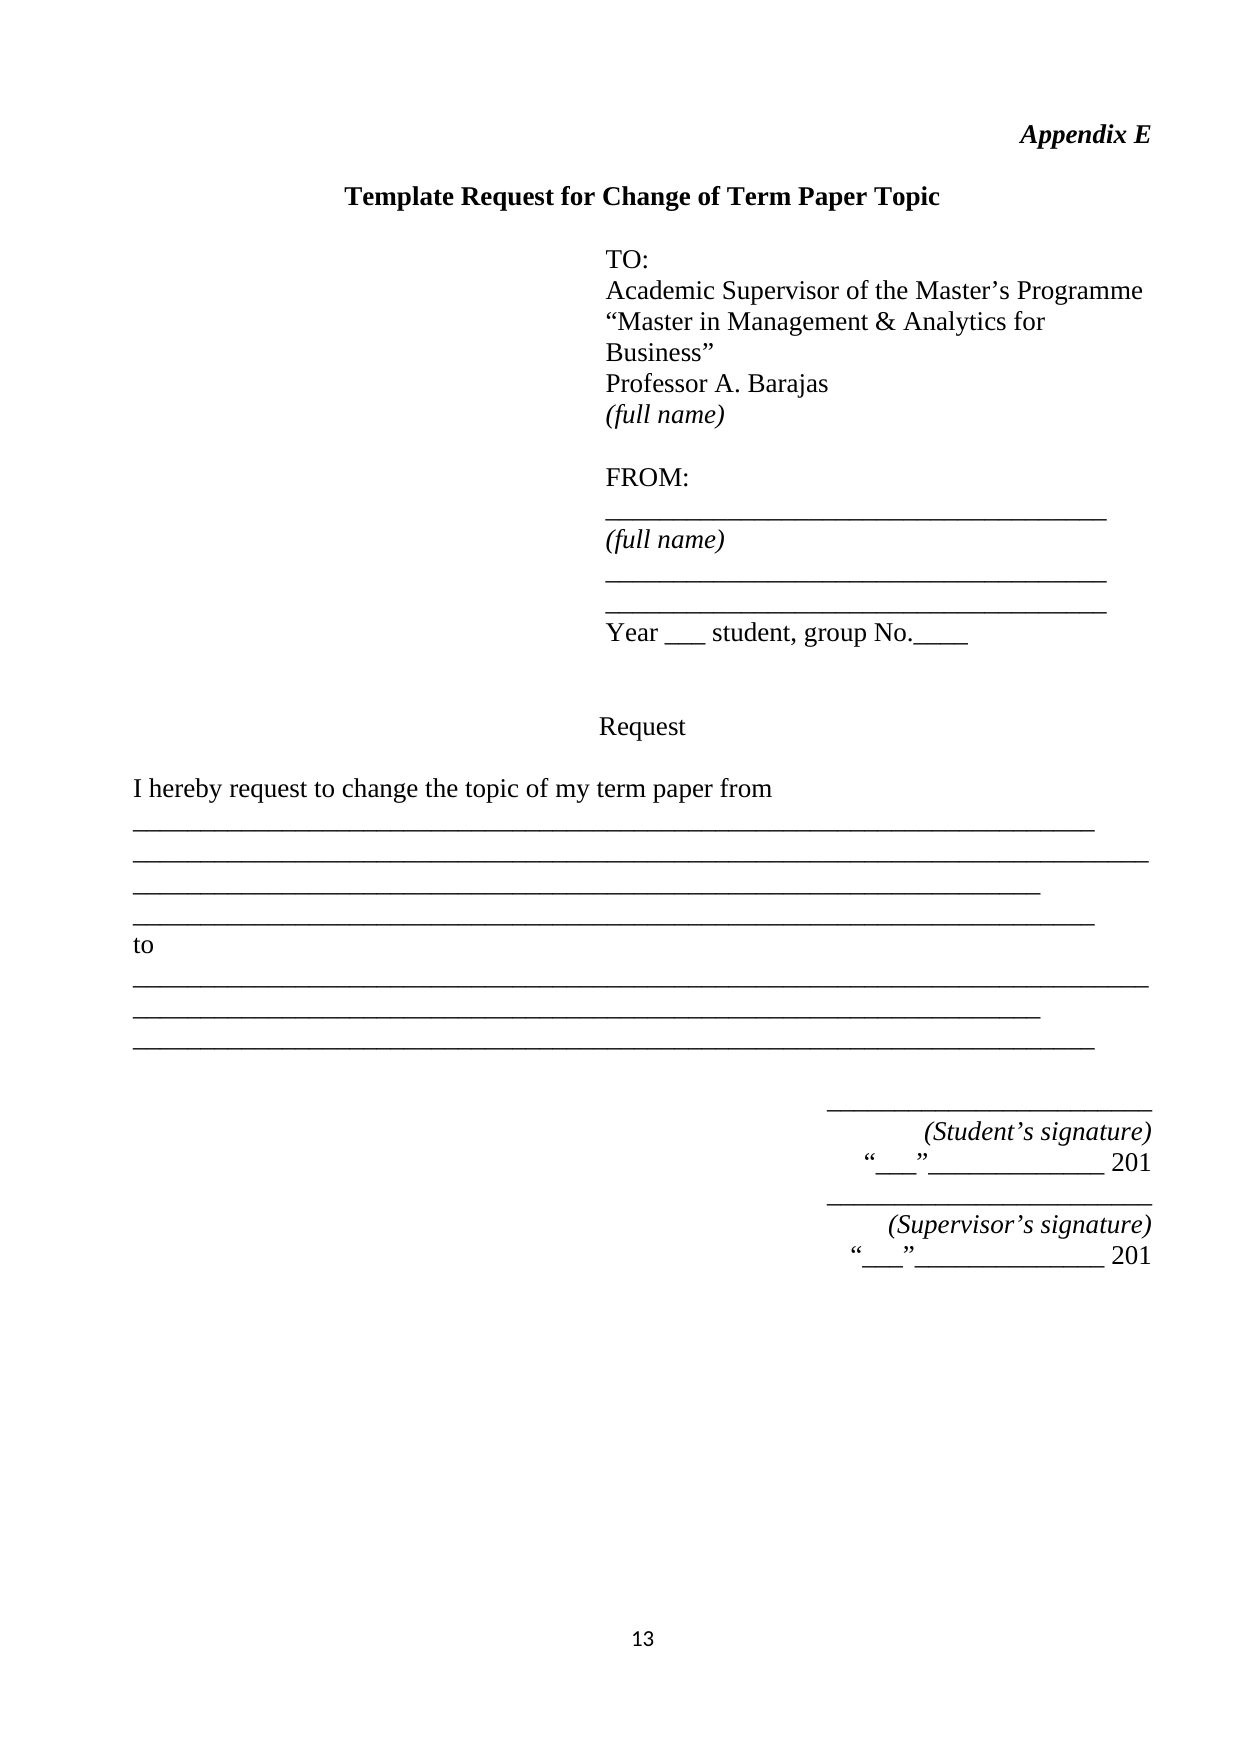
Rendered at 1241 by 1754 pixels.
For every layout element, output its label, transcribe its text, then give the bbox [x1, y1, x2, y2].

text Professor A. Barajas [605, 367, 1152, 398]
text Request [133, 710, 1152, 741]
text Academic Supervisor of the Master’s Programme “Master in Management & Analytics for Business” [605, 274, 1152, 367]
text I hereby request to change the topic of my term paper from _______________________________________________________________________ [133, 772, 1152, 834]
text ________________________ [133, 1084, 1152, 1115]
text (full name) [605, 523, 1152, 554]
text (full name) [605, 398, 1152, 429]
text ________________________ [133, 1177, 1152, 1208]
text _______________________________________________________________________ [133, 897, 1152, 928]
text _____________________________________ [605, 554, 1152, 585]
text ______________________________________________________________________________________________________________________________________________ [133, 834, 1152, 897]
text FROM: [605, 461, 1152, 492]
text _______________________________________________________________________ [133, 1021, 1152, 1052]
text (Supervisor’s signature) [133, 1208, 1152, 1239]
text Year ___ student, group No.____ [605, 616, 1152, 648]
text _____________________________________ [605, 492, 1152, 523]
text Appendix E [133, 118, 1152, 149]
text “___”_____________ 201 [133, 1146, 1152, 1177]
text “___”______________ 201 [133, 1239, 1152, 1271]
text Template Request for Change of Term Paper Topic [133, 180, 1152, 212]
text TO: [605, 243, 1152, 274]
text _____________________________________ [605, 585, 1152, 616]
text to ______________________________________________________________________________________________________________________________________________ [133, 928, 1152, 1021]
text (Student’s signature) [133, 1115, 1152, 1146]
